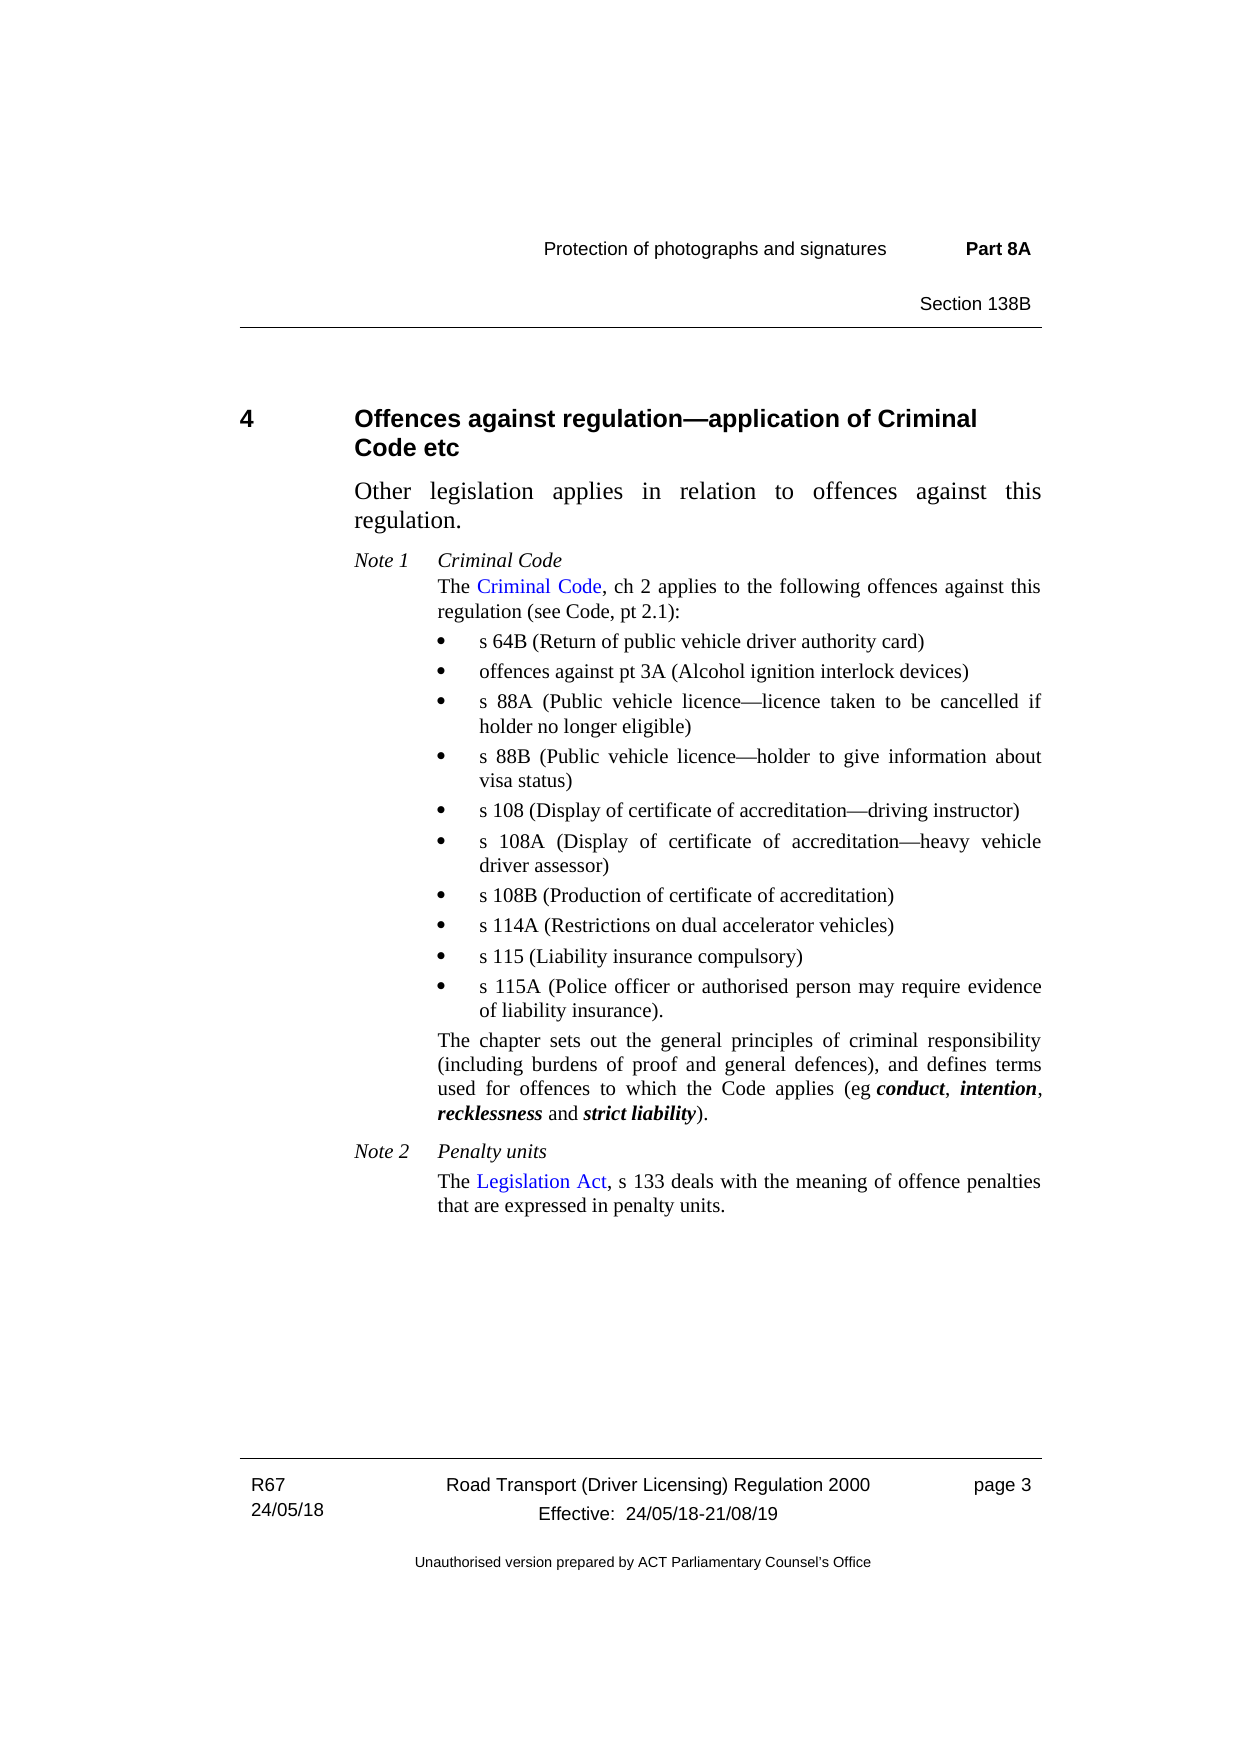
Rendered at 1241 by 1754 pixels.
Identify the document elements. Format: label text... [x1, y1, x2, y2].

text 4 Offences against regulation—application of Criminal Code etc [239, 404, 1042, 462]
text  s 108A (Display of certificate of accreditation—heavy vehicle driver assessor) [437, 828, 1042, 877]
text  s 115 (Liability insurance compulsory) [437, 943, 1042, 968]
text  s 108 (Display of certificate of accreditation—driving instructor) [437, 798, 1042, 822]
text Note 2 Penalty units [354, 1139, 1042, 1163]
text  s 64B (Return of public vehicle driver authority card) [437, 629, 1042, 653]
text  s 108B (Production of certificate of accreditation) [437, 883, 1042, 907]
text  s 114A (Restrictions on dual accelerator vehicles) [437, 913, 1042, 937]
text Other legislation applies in relation to offences against this regulation. [354, 476, 1042, 534]
text The chapter sets out the general principles of criminal responsibility (including burdens of proof and general defences), and defines terms used for offences to which the Code applies (eg conduct, intention, recklessness and strict liability). [437, 1028, 1042, 1124]
text The Criminal Code, ch 2 applies to the following offences against this regulation (see Code, pt 2.1): [437, 574, 1042, 623]
text Note 1 Criminal Code [354, 548, 1042, 572]
text  s 88B (Public vehicle licence—holder to give information about visa status) [437, 744, 1042, 792]
text  s 88A (Public vehicle licence—licence taken to be cancelled if holder no longer eligible) [437, 689, 1042, 738]
text  s 115A (Police officer or authorised person may require evidence of liability insurance). [437, 974, 1042, 1022]
text  offences against pt 3A (Alcohol ignition interlock devices) [437, 659, 1042, 683]
text The Legislation Act, s 133 deals with the meaning of offence penalties that are expressed in penalty units. [437, 1169, 1042, 1217]
